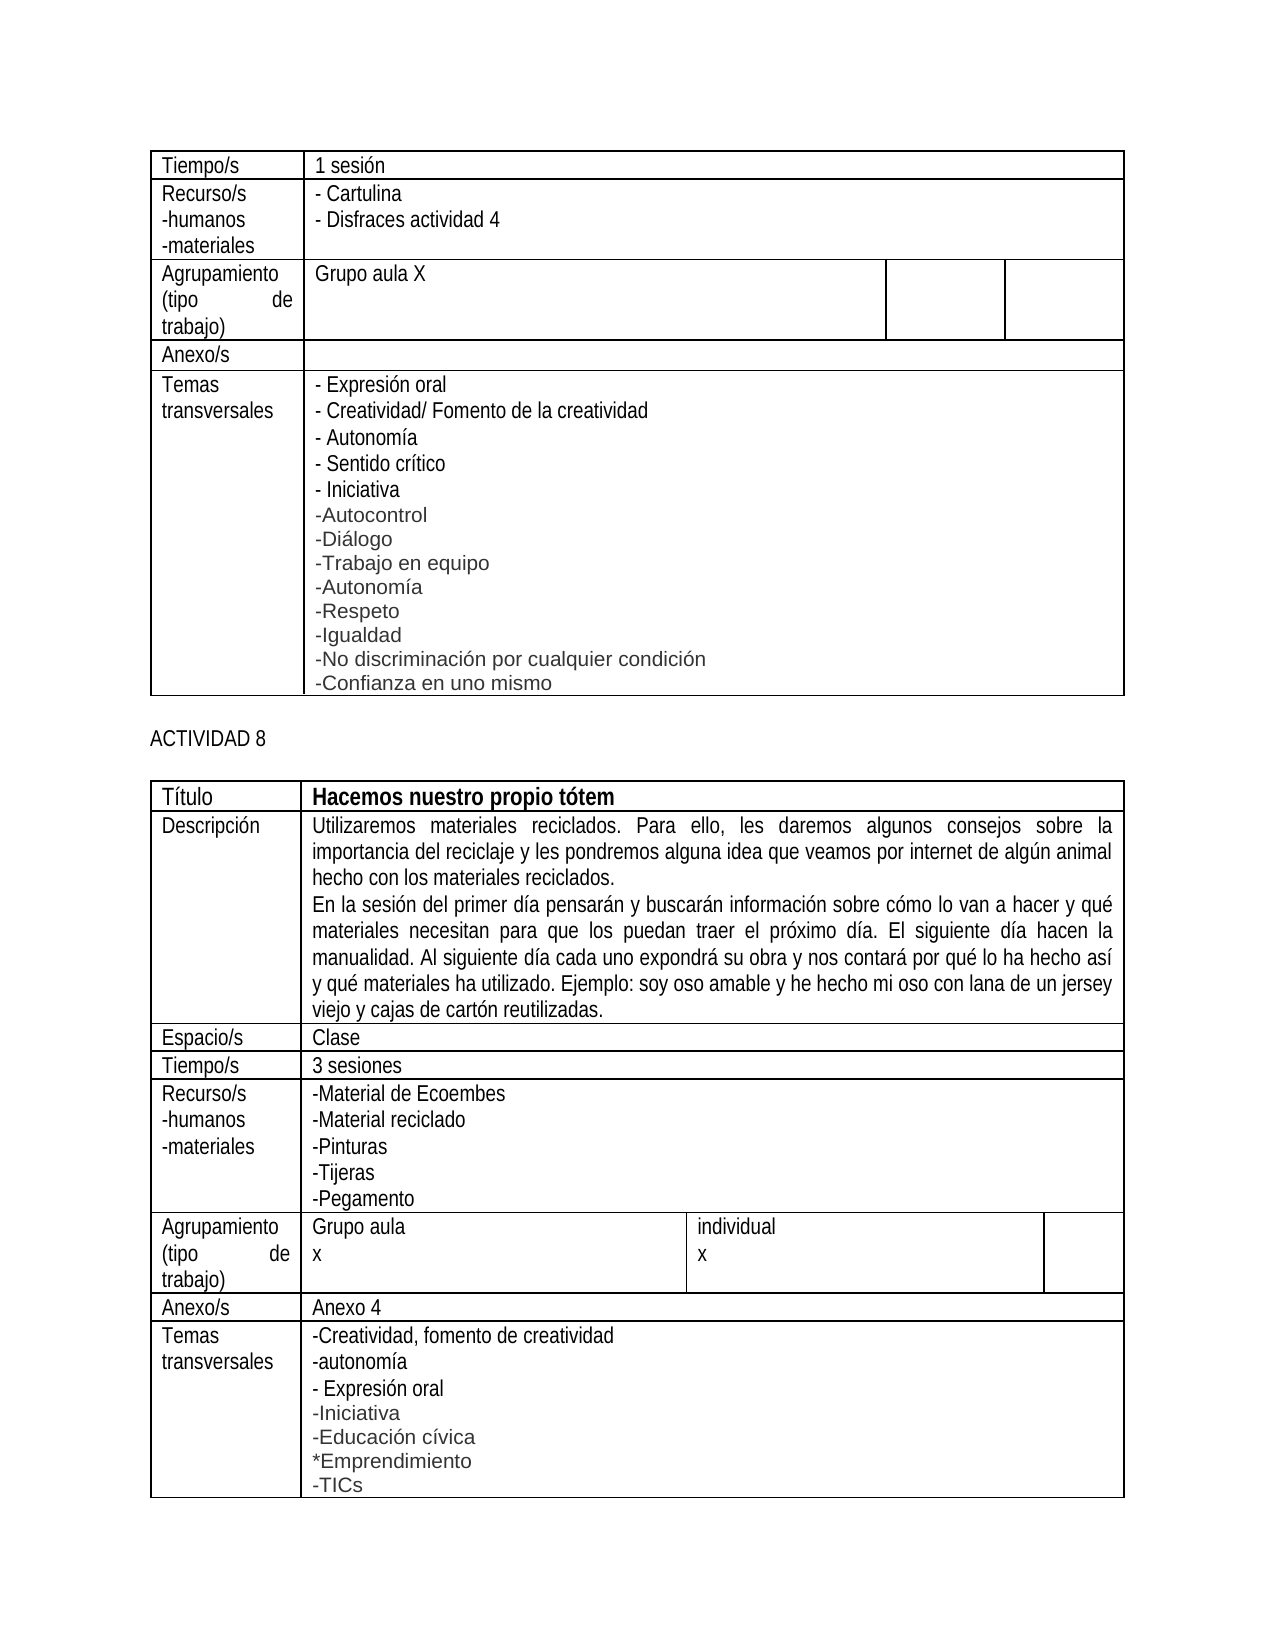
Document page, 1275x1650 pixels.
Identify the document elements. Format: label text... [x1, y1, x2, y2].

table_cell 3 sesiones [302, 1052, 1123, 1078]
table_cell Clase [302, 1024, 1123, 1050]
table_cell Utilizaremos materiales reciclados. Para ello, les daremos algunos consejos sobre la importancia del reciclaje y les pondremos alguna idea que veamos por internet de algún animal hecho con los materiales reciclados. En la sesión del primer día pensarán y buscarán información sobre cómo lo van a hacer y qué materiales necesitan para que los puedan traer el próximo día. El siguiente día hacen la manualidad. Al siguiente día cada uno expondrá su obra y nos contará por qué lo ha hecho así y qué materiales ha utilizado. Ejemplo: soy oso amable y he hecho mi oso con lana de un jersey viejo y cajas de cartón reutilizadas. [302, 812, 1123, 1022]
table_cell Tiempo/s [152, 1052, 300, 1078]
table_cell - Expresión oral - Creatividad/ Fomento de la creatividad - Autonomía - Sentido crítico - Iniciativa -Autocontrol -Diálogo -Trabajo en equipo -Autonomía -Respeto -Igualdad -No discriminación por cualquier condición -Confianza en uno mismo [305, 371, 1123, 694]
table_header Título [152, 782, 300, 810]
table_cell Anexo/s [152, 341, 303, 369]
table_cell Agrupamiento (tipo de trabajo) [152, 1213, 300, 1292]
table_cell Descripción [152, 812, 300, 1022]
table_cell Grupo aula x [302, 1213, 686, 1292]
table_cell Anexo/s [152, 1294, 300, 1320]
table_cell Temas transversales [152, 371, 303, 694]
text ACTIVIDAD 8 [150, 725, 1125, 751]
table_cell Agrupamiento (tipo de trabajo) [152, 260, 303, 339]
table_cell [1045, 1213, 1123, 1292]
table_cell Anexo 4 [302, 1294, 1123, 1320]
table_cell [302, 1322, 1123, 1497]
table_cell Grupo aula X [305, 260, 885, 339]
table_cell -Material de Ecoembes -Material reciclado -Pinturas -Tijeras -Pegamento [302, 1080, 1123, 1212]
table_cell - Cartulina - Disfraces actividad 4 [305, 180, 1123, 258]
table_cell Recurso/s -humanos -materiales [152, 180, 303, 258]
table_cell [887, 260, 1004, 339]
table_cell Recurso/s -humanos -materiales [152, 1080, 300, 1212]
table_cell [1006, 260, 1123, 339]
table_cell individual x [687, 1213, 1043, 1292]
table_cell 1 sesión [305, 152, 1123, 178]
table_cell Tiempo/s [152, 152, 303, 178]
table_cell [305, 341, 1123, 369]
table_cell Temas transversales [152, 1322, 300, 1497]
table_cell Espacio/s [152, 1024, 300, 1050]
table_header Hacemos nuestro propio tótem [302, 782, 1123, 810]
